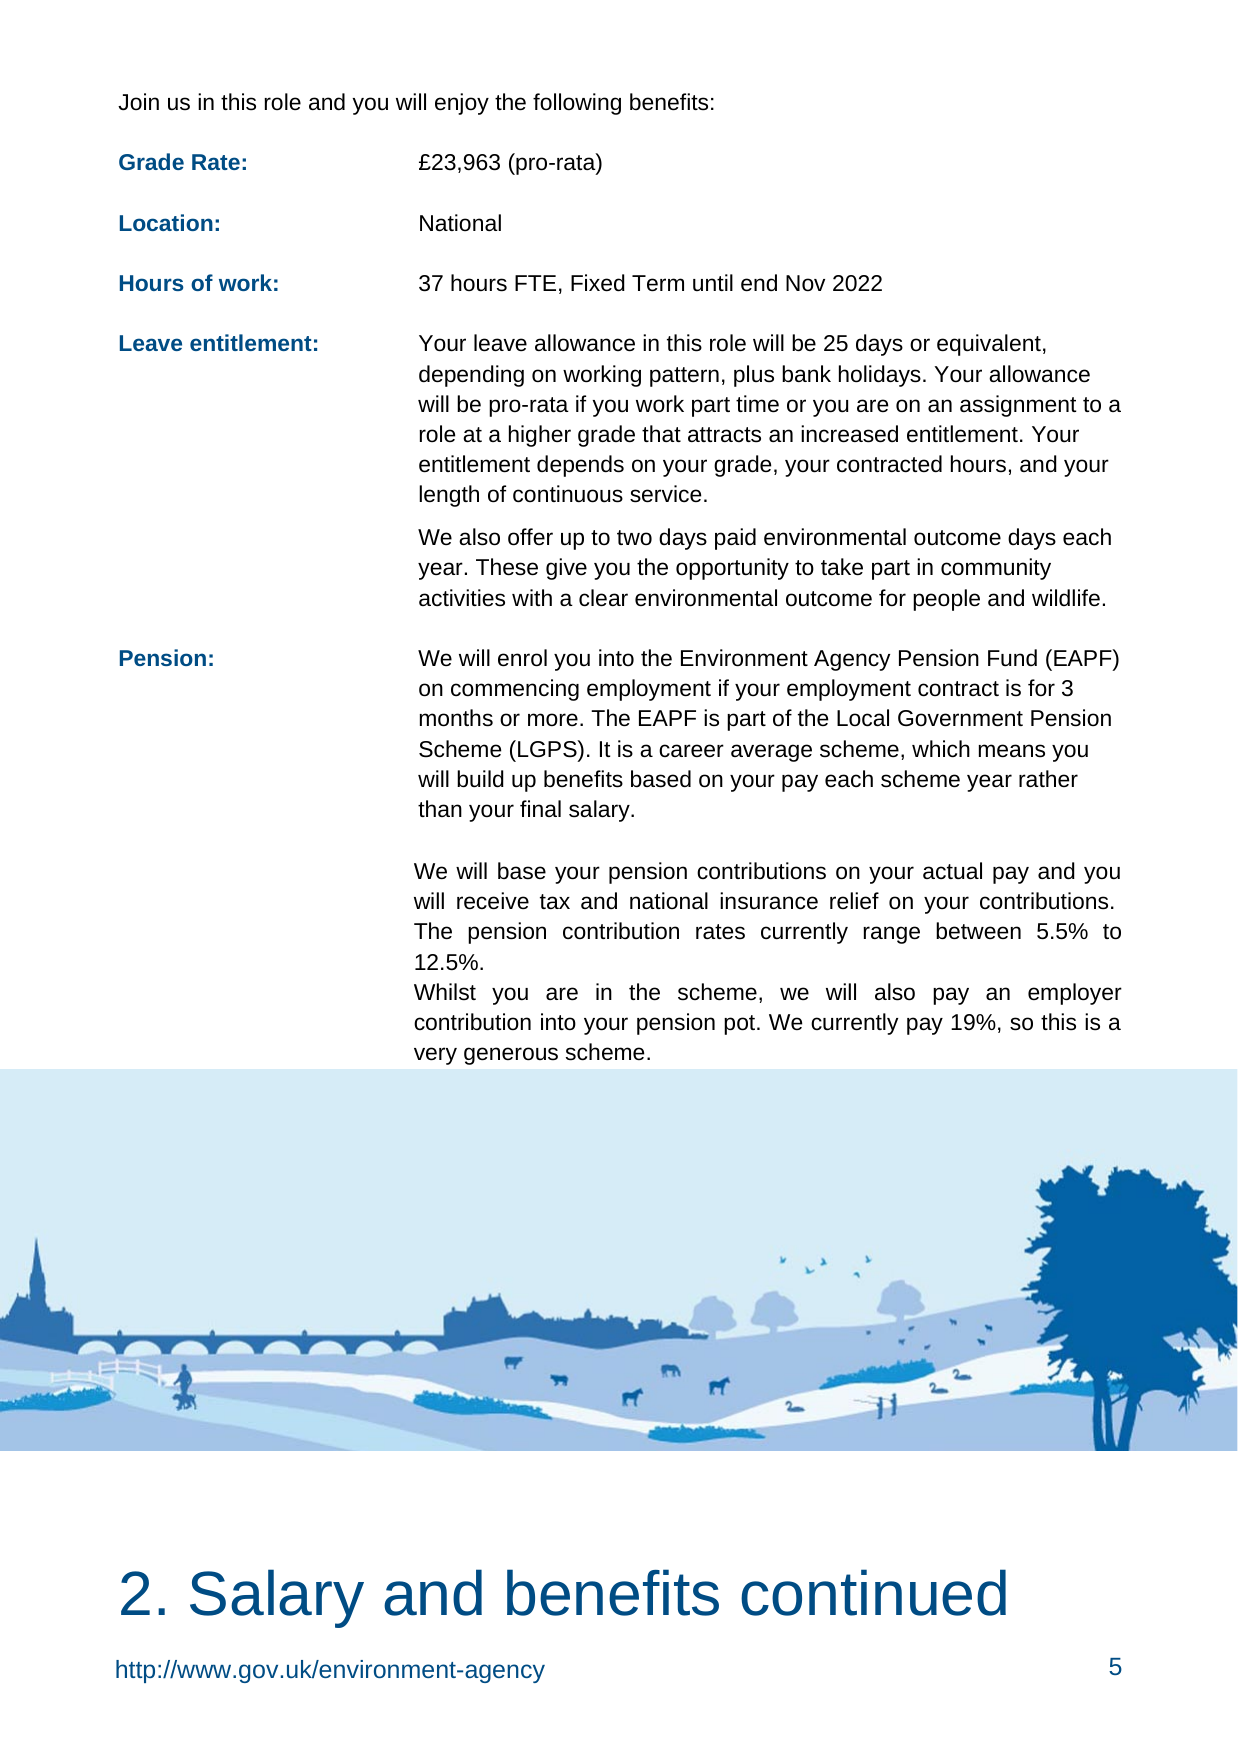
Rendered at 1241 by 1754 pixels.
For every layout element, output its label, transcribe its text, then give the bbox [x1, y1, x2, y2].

text Join us in this role and you will enjoy the following benefits: [118, 89, 1122, 115]
text Leave entitlement: Your leave allowance in this role will be 25 days or equivalent, depending on working pattern, plus bank holidays. Your allowance will be pro-rata if you work part time or you are on an assignment to a role at a higher grade that attracts an increased entitlement. Your entitlement depends on your grade, your contracted hours, and your length of continuous service. [118, 330, 1122, 508]
picture [0, 1069, 1236, 1451]
text We will base your pension contributions on your actual pay and you will receive tax and national insurance relief on your contributions. The pension contribution rates currently range between 5.5% to 12.5%. [413, 858, 1122, 975]
text Pension: We will enrol you into the Environment Agency Pension Fund (EAPF) on commencing employment if your employment contract is for 3 months or more. The EAPF is part of the Local Government Pension Scheme (LGPS). It is a career average scheme, which means you will build up benefits based on your pay each scheme year rather than your final salary. [118, 645, 1122, 824]
text 2. Salary and benefits continued [118, 1557, 1122, 1628]
text Whilst you are in the scheme, we will also pay an employer contribution into your pension pot. We currently pay 19%, so this is a very generous scheme. [413, 979, 1122, 1066]
text Location: National [118, 209, 1122, 236]
text Hours of work: 37 hours FTE, Fixed Term until end Nov 2022 [118, 270, 1122, 296]
text We also offer up to two days paid environmental outcome days each year. These give you the opportunity to take part in community activities with a clear environmental outcome for people and wildlife. [418, 524, 1122, 611]
text Grade Rate: £23,963 (pro-rata) [118, 149, 1122, 175]
